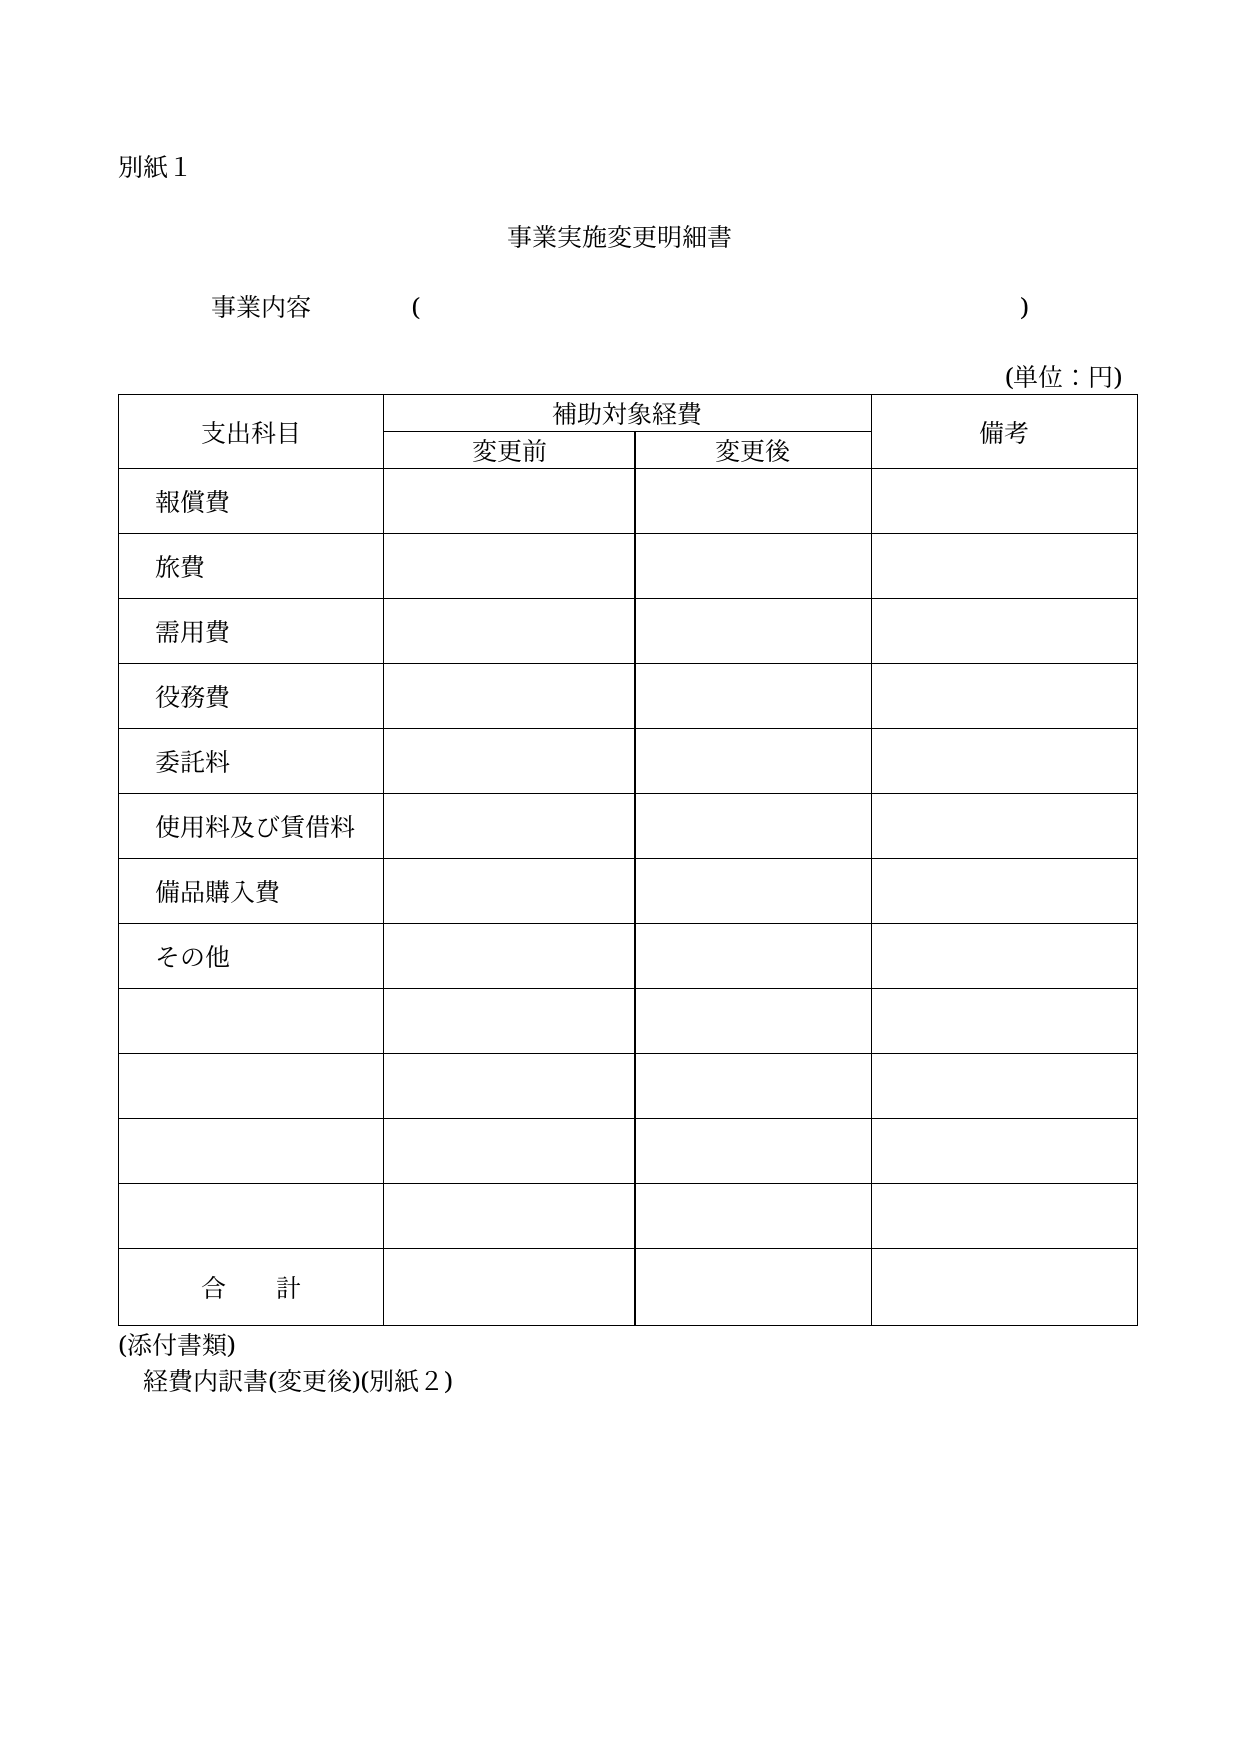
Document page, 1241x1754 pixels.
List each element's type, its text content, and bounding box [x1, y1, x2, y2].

table_cell 変更前 [384, 432, 634, 468]
text 経費内訳書(変更後)(別紙２) [118, 1362, 1122, 1398]
table_cell [119, 989, 383, 1053]
table_cell [636, 469, 871, 533]
text 事業実施変更明細書 [118, 218, 1122, 254]
table_cell [384, 599, 634, 663]
table_cell 報償費 [119, 469, 383, 533]
table_cell [636, 859, 871, 923]
table_cell [384, 729, 634, 793]
table_cell [636, 989, 871, 1053]
table_cell [872, 1184, 1137, 1248]
table_cell その他 [119, 924, 383, 988]
table_cell 使用料及び賃借料 [119, 794, 383, 858]
table_header 補助対象経費 [384, 395, 871, 431]
table_cell [872, 859, 1137, 923]
table_cell [636, 729, 871, 793]
text 別紙１ [118, 148, 1122, 184]
table_cell 合 計 [119, 1249, 383, 1324]
table_cell [872, 469, 1137, 533]
table_cell [872, 794, 1137, 858]
table_cell [872, 989, 1137, 1053]
table_cell [119, 1054, 383, 1118]
table_cell [384, 1119, 634, 1183]
table_cell [872, 1249, 1137, 1324]
table_cell [872, 534, 1137, 598]
table_cell 役務費 [119, 664, 383, 728]
text (添付書類) [118, 1326, 1122, 1362]
table_cell [384, 534, 634, 598]
table_cell [872, 1119, 1137, 1183]
table_cell [636, 534, 871, 598]
table_cell [384, 1249, 634, 1324]
table_cell [872, 1054, 1137, 1118]
table_cell [636, 1249, 871, 1324]
table_cell [872, 664, 1137, 728]
table_cell [636, 1119, 871, 1183]
table_cell 旅費 [119, 534, 383, 598]
table_cell 変更後 [636, 432, 871, 468]
table_cell [384, 664, 634, 728]
table_cell [384, 469, 634, 533]
table_cell [872, 924, 1137, 988]
table_cell [384, 794, 634, 858]
table_cell [119, 1119, 383, 1183]
table_cell [636, 599, 871, 663]
table_cell [636, 794, 871, 858]
table_cell [636, 1184, 871, 1248]
table_cell [384, 1184, 634, 1248]
table_cell [384, 859, 634, 923]
table_cell [384, 1054, 634, 1118]
table_cell [636, 1054, 871, 1118]
table_cell [119, 1184, 383, 1248]
table_cell [872, 599, 1137, 663]
table_cell [384, 989, 634, 1053]
text (単位：円) [118, 358, 1122, 394]
table_cell [636, 924, 871, 988]
table_cell 委託料 [119, 729, 383, 793]
table_cell [636, 664, 871, 728]
table_cell [384, 924, 634, 988]
text 事業内容 ( ) [118, 288, 1122, 324]
table_cell 備品購入費 [119, 859, 383, 923]
table_cell [872, 729, 1137, 793]
table_header 支出科目 [119, 395, 383, 468]
table_header 備考 [872, 395, 1137, 468]
table_cell 需用費 [119, 599, 383, 663]
